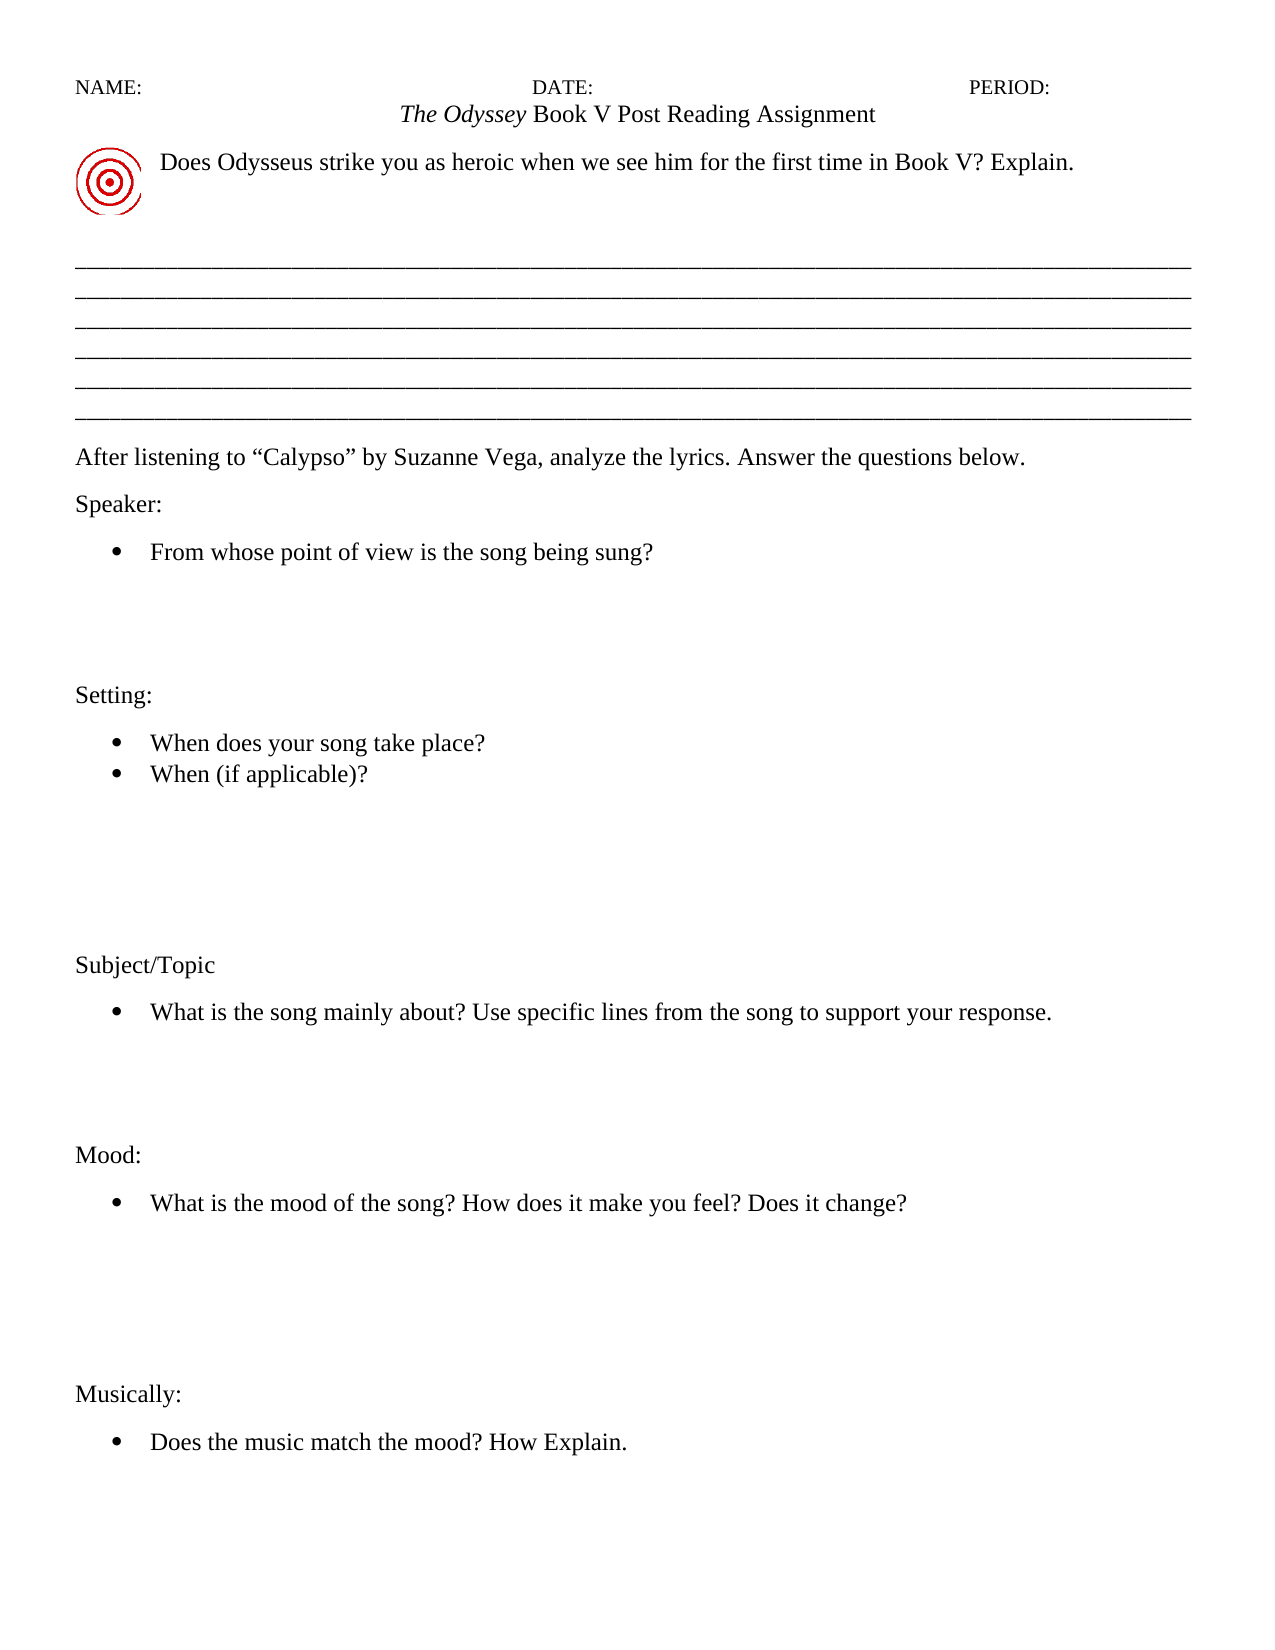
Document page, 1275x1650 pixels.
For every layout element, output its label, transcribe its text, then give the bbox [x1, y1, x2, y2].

text After listening to “Calypso” by Suzanne Vega, analyze the lyrics. Answer the questions below. [75, 442, 1200, 470]
text The Odyssey Book V Post Reading Assignment [75, 99, 1200, 128]
list From whose point of view is the song being sung? [112, 537, 1200, 566]
text Musically: [75, 1379, 1200, 1408]
text ____________________________________________________________________________________________________________________________________________________________________________________________________________________________________________________________________________________________________________________________________________________________________________________________________________________________________________________________________________________________________________________________________________________________________________________________________________ [75, 194, 1200, 423]
picture [75, 147, 141, 213]
list When does your song take place? [112, 728, 1200, 757]
list Does the music match the mood? How Explain. [112, 1427, 1200, 1456]
text Speaker: [75, 489, 1200, 518]
list What is the song mainly about? Use specific lines from the song to support your response. [112, 997, 1200, 1026]
list When (if applicable)? [112, 759, 1200, 788]
text Does Odysseus strike you as heroic when we see him for the first time in Book V? Explain. [129, 147, 1200, 176]
text Mood: [75, 1141, 1200, 1169]
text Subject/Topic [75, 950, 1200, 978]
list What is the mood of the song? How does it make you feel? Does it change? [112, 1188, 1200, 1217]
text Setting: [75, 680, 1200, 709]
